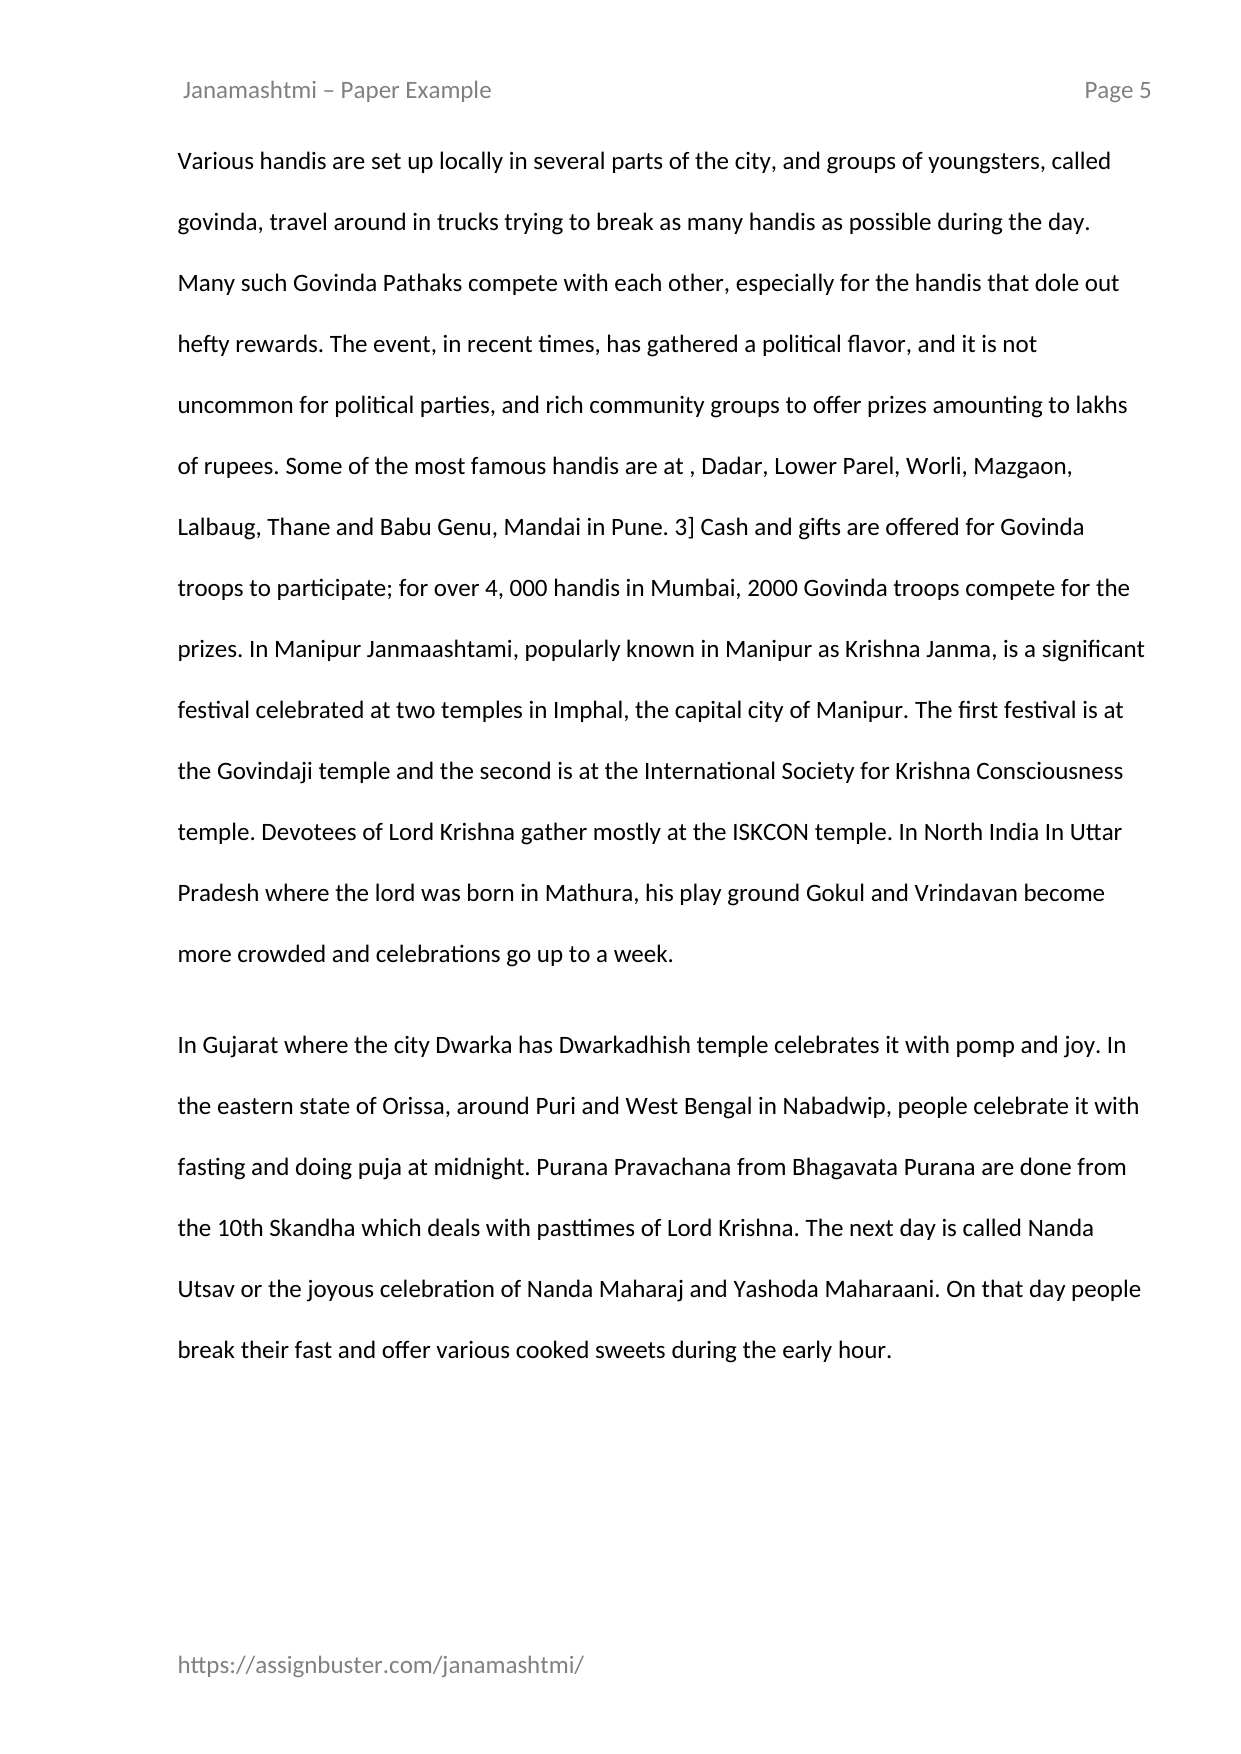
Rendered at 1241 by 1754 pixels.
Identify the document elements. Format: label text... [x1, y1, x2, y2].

text Various handis are set up locally in several parts of the city, and groups of youngsters, called govinda, travel around in trucks trying to break as many handis as possible during the day. Many such Govinda Pathaks compete with each other, especially for the handis that dole out hefty rewards. The event, in recent times, has gathered a political flavor, and it is not uncommon for political parties, and rich community groups to offer prizes amounting to lakhs of rupees. Some of the most famous handis are at , Dadar, Lower Parel, Worli, Mazgaon, Lalbaug, Thane and Babu Genu, Mandai in Pune. 3] Cash and gifts are offered for Govinda troops to participate; for over 4, 000 handis in Mumbai, 2000 Govinda troops compete for the prizes. In Manipur Janmaashtami, popularly known in Manipur as Krishna Janma, is a significant festival celebrated at two temples in Imphal, the capital city of Manipur. The first festival is at the Govindaji temple and the second is at the International Society for Krishna Consciousness temple. Devotees of Lord Krishna gather mostly at the ISKCON temple. In North India In Uttar Pradesh where the lord was born in Mathura, his play ground Gokul and Vrindavan become more crowded and celebrations go up to a week. [177, 145, 1152, 969]
text In Gujarat where the city Dwarka has Dwarkadhish temple celebrates it with pomp and joy. In the eastern state of Orissa, around Puri and West Bengal in Nabadwip, people celebrate it with fasting and doing puja at midnight. Purana Pravachana from Bhagavata Purana are done from the 10th Skandha which deals with pasttimes of Lord Krishna. The next day is called Nanda Utsav or the joyous celebration of Nanda Maharaj and Yashoda Maharaani. On that day people break their fast and offer various cooked sweets during the early hour. [177, 1029, 1152, 1365]
